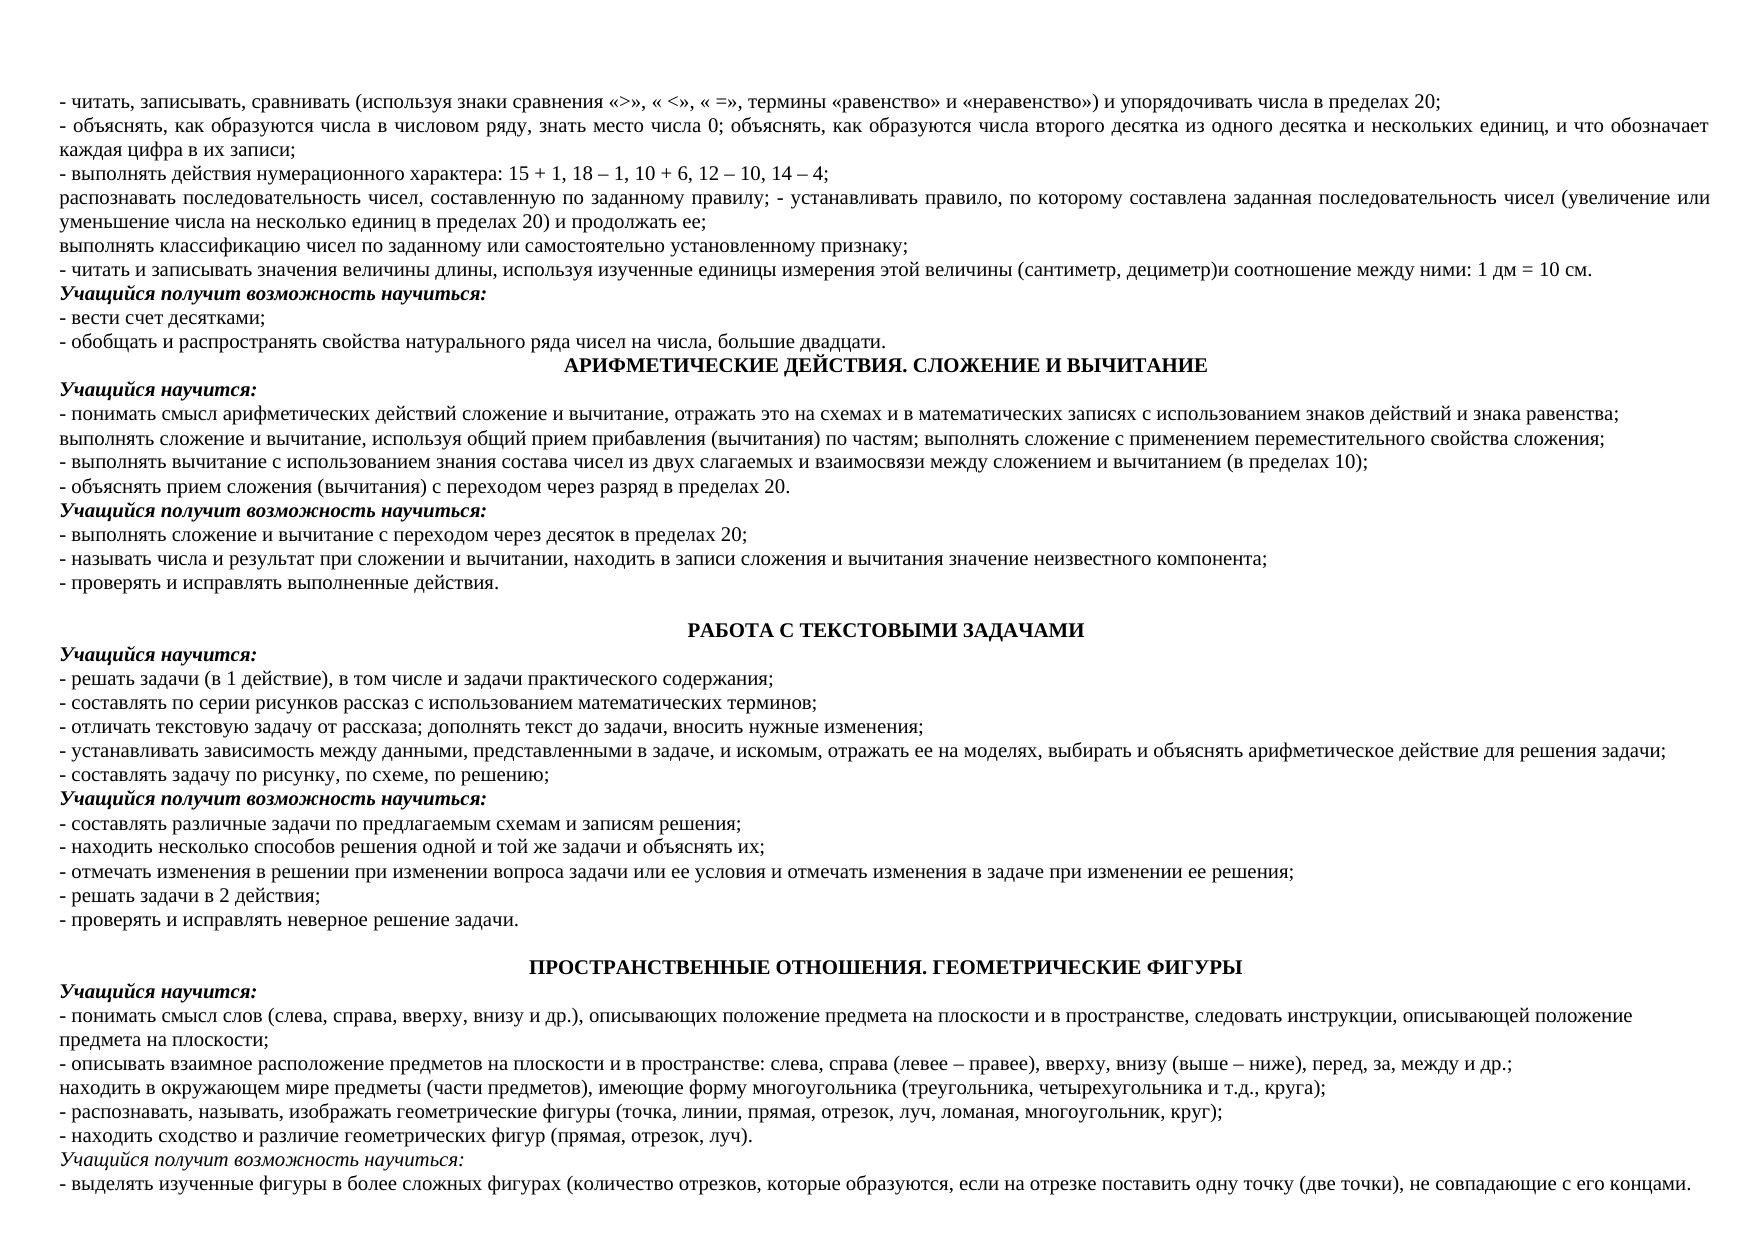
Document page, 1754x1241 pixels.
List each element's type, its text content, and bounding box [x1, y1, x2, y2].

text - объяснять прием сложения (вычитания) с переходом через разряд в пределах 20. [59, 473, 1713, 498]
text распознавать последовательность чисел, составленную по заданному правилу; - устанавливать правило, по которому составлена заданная последовательность чисел (увеличение или уменьшение числа на несколько единиц в пределах 20) и продолжать ее; [59, 185, 1713, 233]
text - отмечать изменения в решении при изменении вопроса задачи или ее условия и отмечать изменения в задаче при изменении ее решения; [59, 858, 1713, 883]
text - понимать смысл арифметических действий сложение и вычитание, отражать это на схемах и в математических записях с использованием знаков действий и знака равенства; [59, 401, 1713, 425]
text - проверять и исправлять неверное решение задачи. [59, 907, 1713, 931]
text - составлять по серии рисунков рассказ с использованием математических терминов; [59, 690, 1713, 714]
text - устанавливать зависимость между данными, представленными в задаче, и искомым, отражать ее на моделях, выбирать и объяснять арифметическое действие для решения задачи; [59, 738, 1713, 762]
text - обобщать и распространять свойства натурального ряда чисел на числа, большие двадцати. [59, 329, 1713, 353]
text - отличать текстовую задачу от рассказа; дополнять текст до задачи, вносить нужные изменения; [59, 714, 1713, 738]
text Учащийся получит возможность научиться: [59, 1147, 1713, 1171]
text - решать задачи в 2 действия; [59, 883, 1713, 907]
text выполнять классификацию чисел по заданному или самостоятельно установленному признаку; [59, 233, 1713, 257]
text Учащийся получит возможность научиться: [59, 786, 1713, 810]
text - выполнять вычитание с использованием знания состава чисел из двух слагаемых и взаимосвязи между сложением и вычитанием (в пределах 10); [59, 449, 1713, 473]
text - описывать взаимное расположение предметов на плоскости и в пространстве: слева, справа (левее – правее), вверху, внизу (выше – ниже), перед, за, между и др.; [59, 1051, 1713, 1075]
text - читать и записывать значения величины длины, используя изученные единицы измерения этой величины (сантиметр, дециметр)и соотношение между ними: 1 дм = 10 см. [59, 257, 1713, 281]
text - выполнять действия нумерационного характера: 15 + 1, 18 – 1, 10 + 6, 12 – 10, 14 – 4; [59, 161, 1713, 185]
text РАБОТА С ТЕКСТОВЫМИ ЗАДАЧАМИ [59, 618, 1713, 642]
text - понимать смысл слов (слева, справа, вверху, внизу и др.), описывающих положение предмета на плоскости и в пространстве, следовать инструкции, описывающей положение предмета на плоскости; [59, 1003, 1713, 1051]
text - объяснять, как образуются числа в числовом ряду, знать место числа 0; объяснять, как образуются числа второго десятка из одного десятка и нескольких единиц, и что обозначает каждая цифра в их записи; [59, 113, 1713, 161]
text ПРОСТРАНСТВЕННЫЕ ОТНОШЕНИЯ. ГЕОМЕТРИЧЕСКИЕ ФИГУРЫ [59, 955, 1713, 979]
text - находить сходство и различие геометрических фигур (прямая, отрезок, луч). [59, 1123, 1713, 1147]
text - находить несколько способов решения одной и той же задачи и объяснять их; [59, 834, 1713, 858]
text - составлять задачу по рисунку, по схеме, по решению; [59, 762, 1713, 786]
text Учащийся научится: [59, 377, 1713, 401]
text - выполнять сложение и вычитание с переходом через десяток в пределах 20; [59, 522, 1713, 546]
text - называть числа и результат при сложении и вычитании, находить в записи сложения и вычитания значение неизвестного компонента; [59, 546, 1713, 570]
text выполнять сложение и вычитание, используя общий прием прибавления (вычитания) по частям; выполнять сложение с применением переместительного свойства сложения; [59, 425, 1713, 449]
text Учащийся получит возможность научиться: [59, 281, 1713, 305]
text - выделять изученные фигуры в более сложных фигурах (количество отрезков, которые образуются, если на отрезке поставить одну точку (две точки), не совпадающие с его концами. [59, 1171, 1713, 1195]
text - составлять различные задачи по предлагаемым схемам и записям решения; [59, 810, 1713, 834]
text - читать, записывать, сравнивать (используя знаки сравнения «>», « <», « =», термины «равенство» и «неравенство») и упорядочивать числа в пределах 20; [59, 88, 1713, 113]
text - решать задачи (в 1 действие), в том числе и задачи практического содержания; [59, 666, 1713, 690]
text Учащийся получит возможность научиться: [59, 498, 1713, 522]
text находить в окружающем мире предметы (части предметов), имеющие форму многоугольника (треугольника, четырехугольника и т.д., круга); [59, 1075, 1713, 1099]
text АРИФМЕТИЧЕСКИЕ ДЕЙСТВИЯ. СЛОЖЕНИЕ И ВЫЧИТАНИЕ [59, 353, 1713, 377]
text - проверять и исправлять выполненные действия. [59, 570, 1713, 594]
text Учащийся научится: [59, 979, 1713, 1003]
text Учащийся научится: [59, 642, 1713, 666]
text - вести счет десятками; [59, 305, 1713, 329]
text - распознавать, называть, изображать геометрические фигуры (точка, линии, прямая, отрезок, луч, ломаная, многоугольник, круг); [59, 1099, 1713, 1123]
